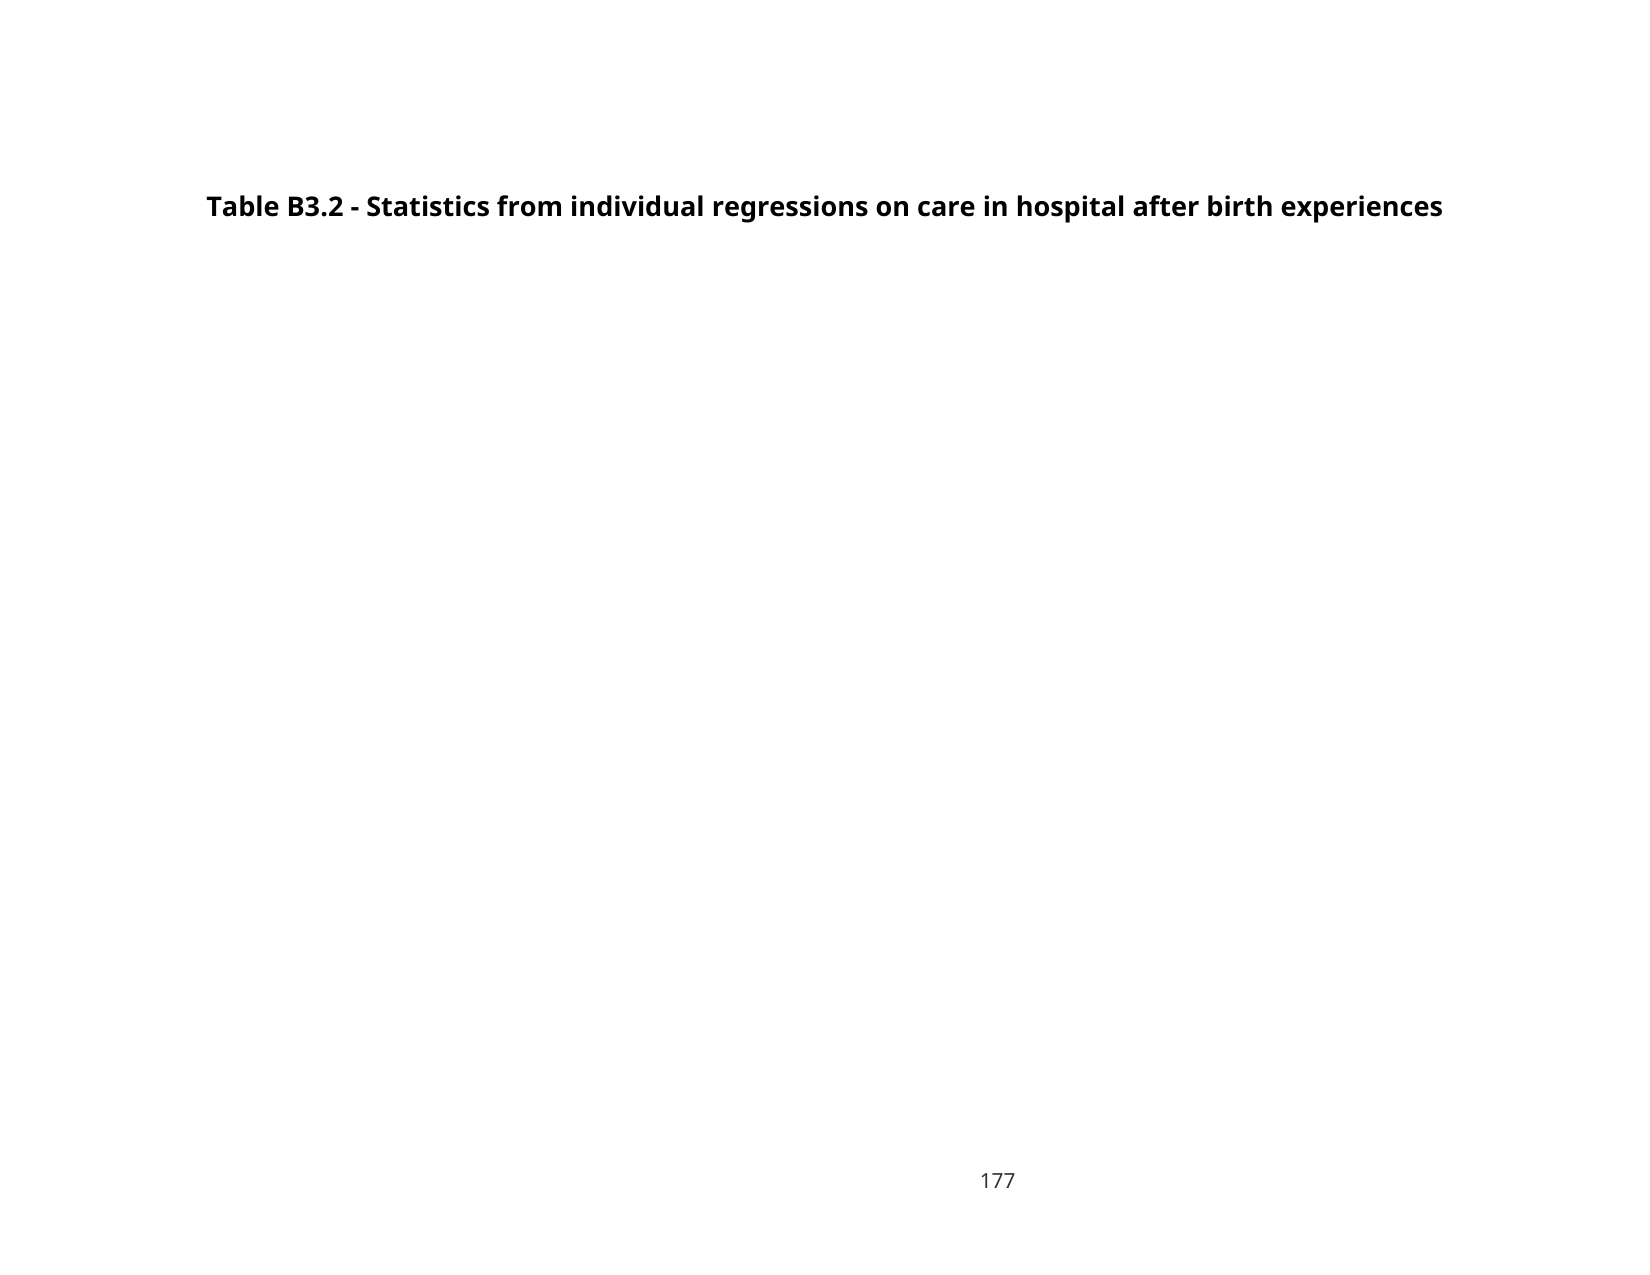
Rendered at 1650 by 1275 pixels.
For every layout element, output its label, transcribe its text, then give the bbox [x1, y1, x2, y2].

title Table B3.2 - Statistics from individual regressions on care in hospital after birth experiences [150, 187, 1500, 224]
